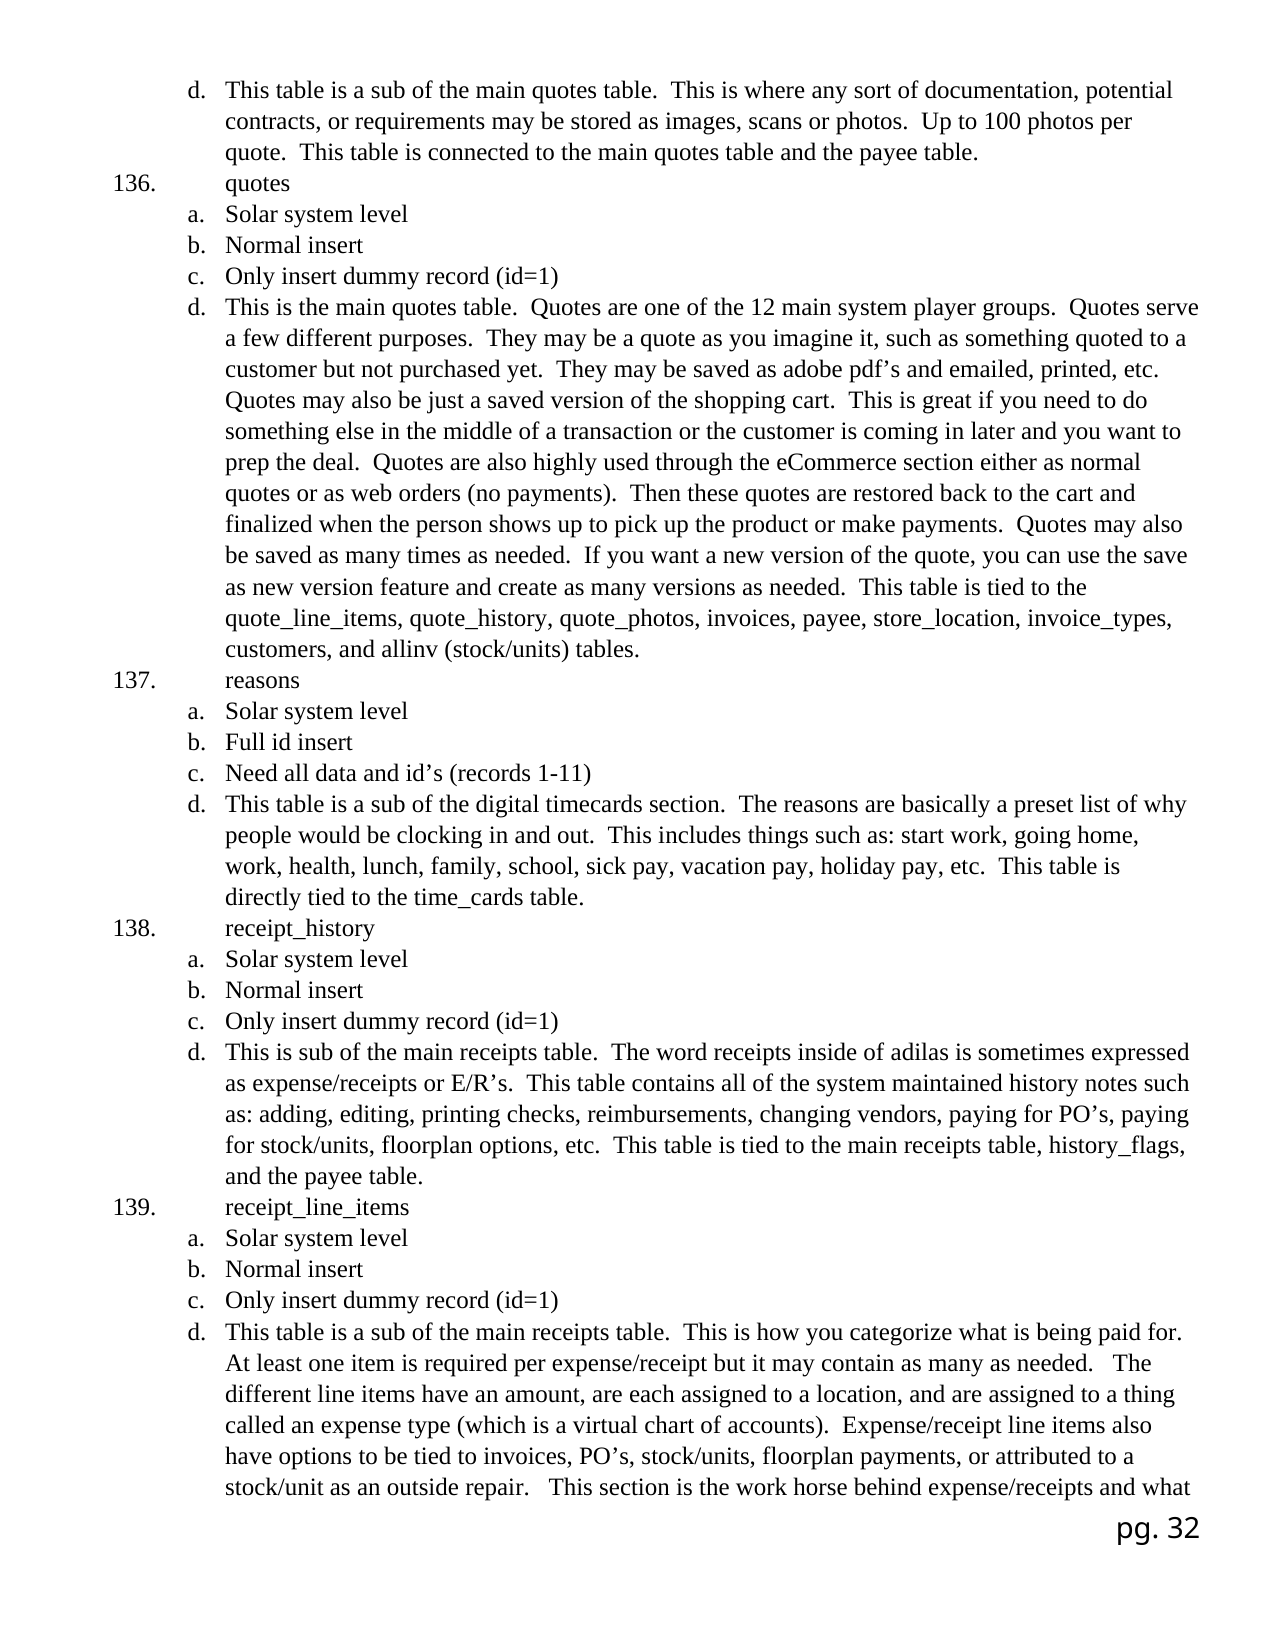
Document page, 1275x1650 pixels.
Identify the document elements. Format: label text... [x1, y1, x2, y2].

list This table is a sub of the main quotes table. This is where any sort of documentation, potential contracts, or requirements may be stored as images, scans or photos. Up to 100 photos per quote. This table is connected to the main quotes table and the payee table. [187, 75, 1200, 166]
list Only insert dummy record (id=1) [187, 1006, 1200, 1035]
list This is the main quotes table. Quotes are one of the 12 main system player groups. Quotes serve a few different purposes. They may be a quote as you imagine it, such as something quoted to a customer but not purchased yet. They may be saved as adobe pdf’s and emailed, printed, etc. Quotes may also be just a saved version of the shopping cart. This is great if you need to do something else in the middle of a transaction or the customer is coming in later and you want to prep the deal. Quotes are also highly used through the eCommerce section either as normal quotes or as web orders (no payments). Then these quotes are restored back to the cart and finalized when the person shows up to pick up the product or make payments. Quotes may also be saved as many times as needed. If you want a new version of the quote, you can use the save as new version feature and create as many versions as needed. This table is tied to the quote_line_items, quote_history, quote_photos, invoices, payee, store_location, invoice_types, customers, and allinv (stock/units) tables. [187, 292, 1200, 662]
list Normal insert [187, 230, 1200, 259]
list This is sub of the main receipts table. The word receipts inside of adilas is sometimes expressed as expense/receipts or E/R’s. This table contains all of the system maintained history notes such as: adding, editing, printing checks, reimbursements, changing vendors, paying for PO’s, paying for stock/units, floorplan options, etc. This table is tied to the main receipts table, history_flags, and the payee table. [187, 1037, 1200, 1190]
list quotes [112, 168, 1200, 197]
list receipt_line_items [112, 1192, 1200, 1221]
list This table is a sub of the digital timecards section. The reasons are basically a preset list of why people would be clocking in and out. This includes things such as: start work, going home, work, health, lunch, family, school, sick pay, vacation pay, holiday pay, etc. This table is directly tied to the time_cards table. [187, 789, 1200, 911]
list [187, 1317, 1200, 1501]
list Need all data and id’s (records 1-11) [187, 758, 1200, 787]
list reasons [112, 665, 1200, 693]
list Normal insert [187, 975, 1200, 1004]
list Normal insert [187, 1254, 1200, 1283]
list Only insert dummy record (id=1) [187, 1286, 1200, 1314]
list Solar system level [187, 1223, 1200, 1252]
list receipt_history [112, 913, 1200, 942]
list Solar system level [187, 199, 1200, 228]
list Full id insert [187, 727, 1200, 756]
list Only insert dummy record (id=1) [187, 261, 1200, 290]
list Solar system level [187, 944, 1200, 973]
list Solar system level [187, 696, 1200, 724]
